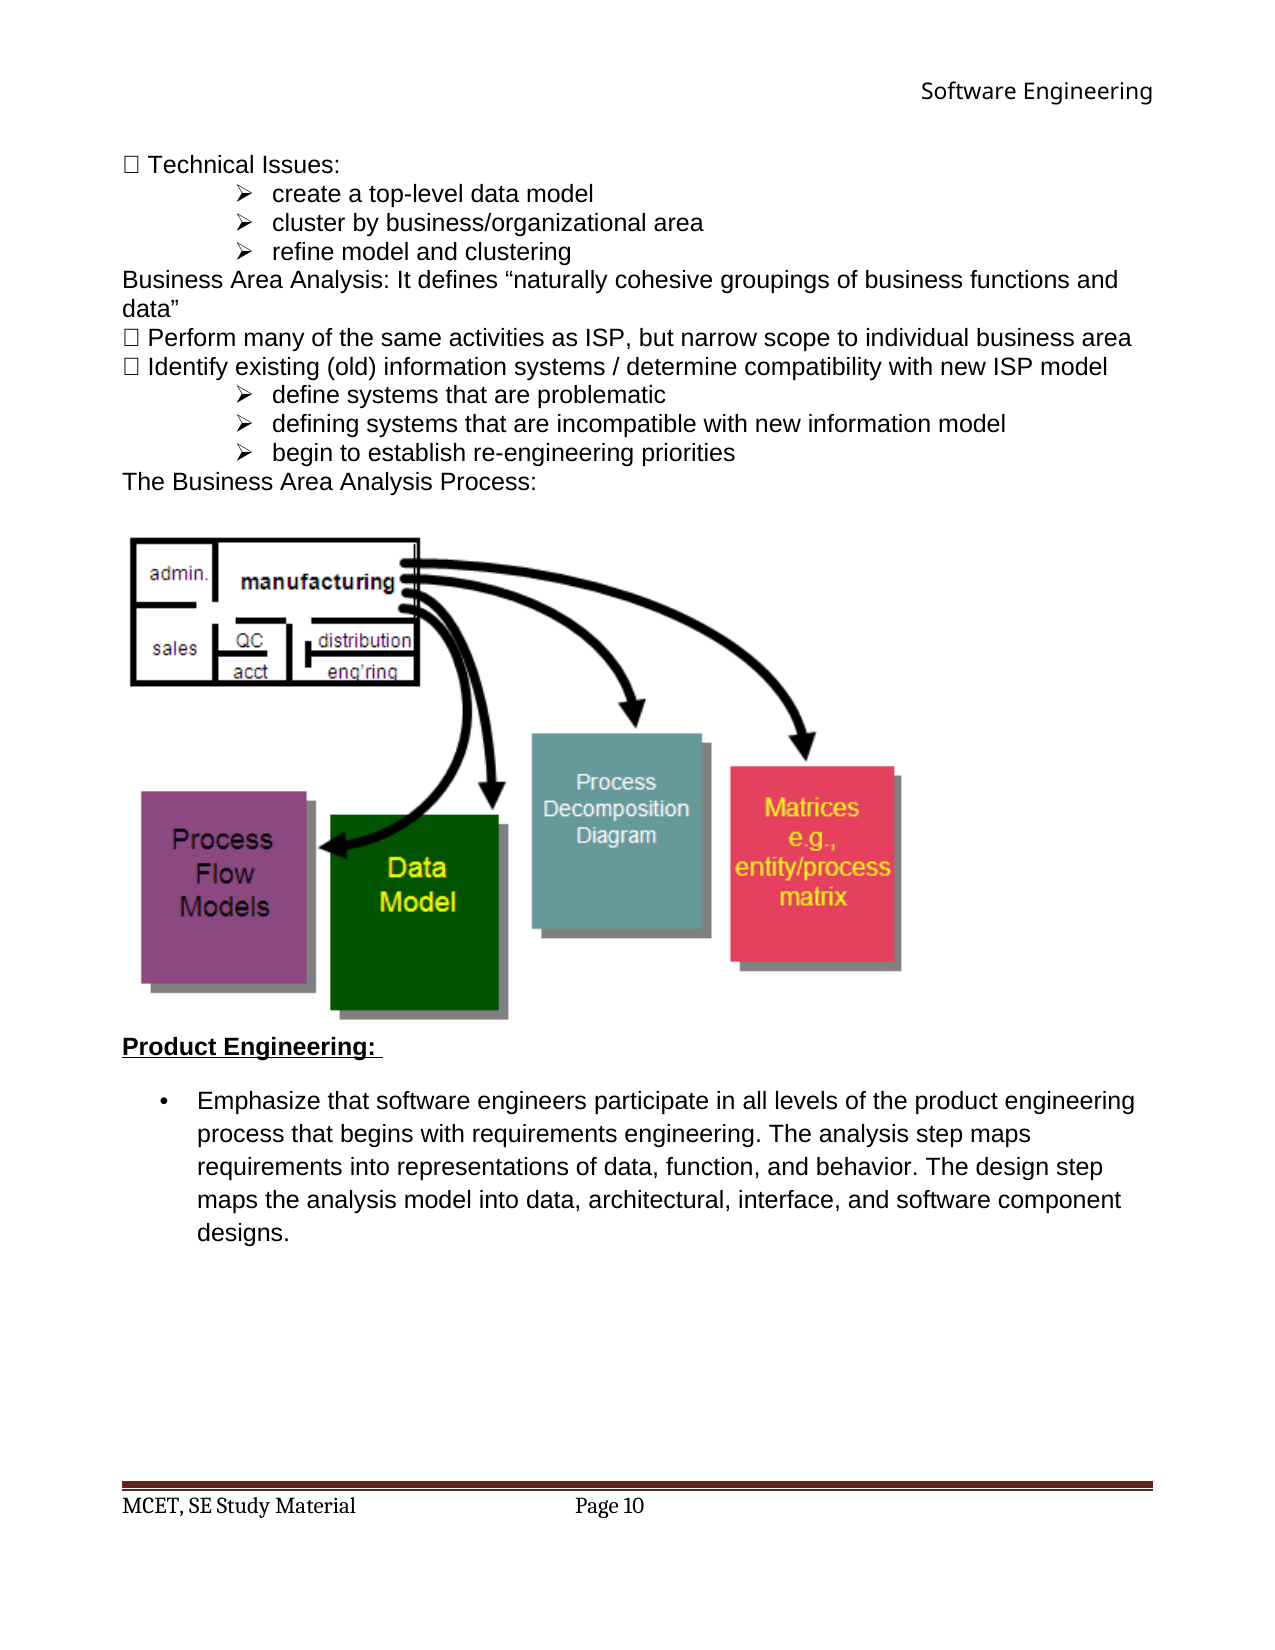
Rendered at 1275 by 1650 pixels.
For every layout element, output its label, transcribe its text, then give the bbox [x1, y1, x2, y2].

list begin to establish re-engineering priorities [234, 438, 1153, 467]
list cluster by business/organizational area [234, 208, 1153, 236]
text Product Engineering: [122, 1032, 1153, 1061]
text The Business Area Analysis Process: [122, 467, 1153, 496]
text Business Area Analysis: It defines “naturally cohesive groupings of business functions and data” [122, 265, 1153, 323]
text  Technical Issues: [122, 150, 1153, 179]
text  Perform many of the same activities as ISP, but narrow scope to individual business area [122, 323, 1153, 352]
list defining systems that are incompatible with new information model [234, 409, 1153, 438]
text  Identify existing (old) information systems / determine compatibility with new ISP model [122, 352, 1153, 380]
list Emphasize that software engineers participate in all levels of the product engineering process that begins with requirements engineering. The analysis step maps requirements into representations of data, function, and behavior. The design step maps the analysis model into data, architectural, interface, and software component designs. [159, 1086, 1153, 1247]
list create a top-level data model [234, 179, 1153, 208]
list define systems that are problematic [234, 380, 1153, 409]
list refine model and clustering [234, 236, 1153, 265]
